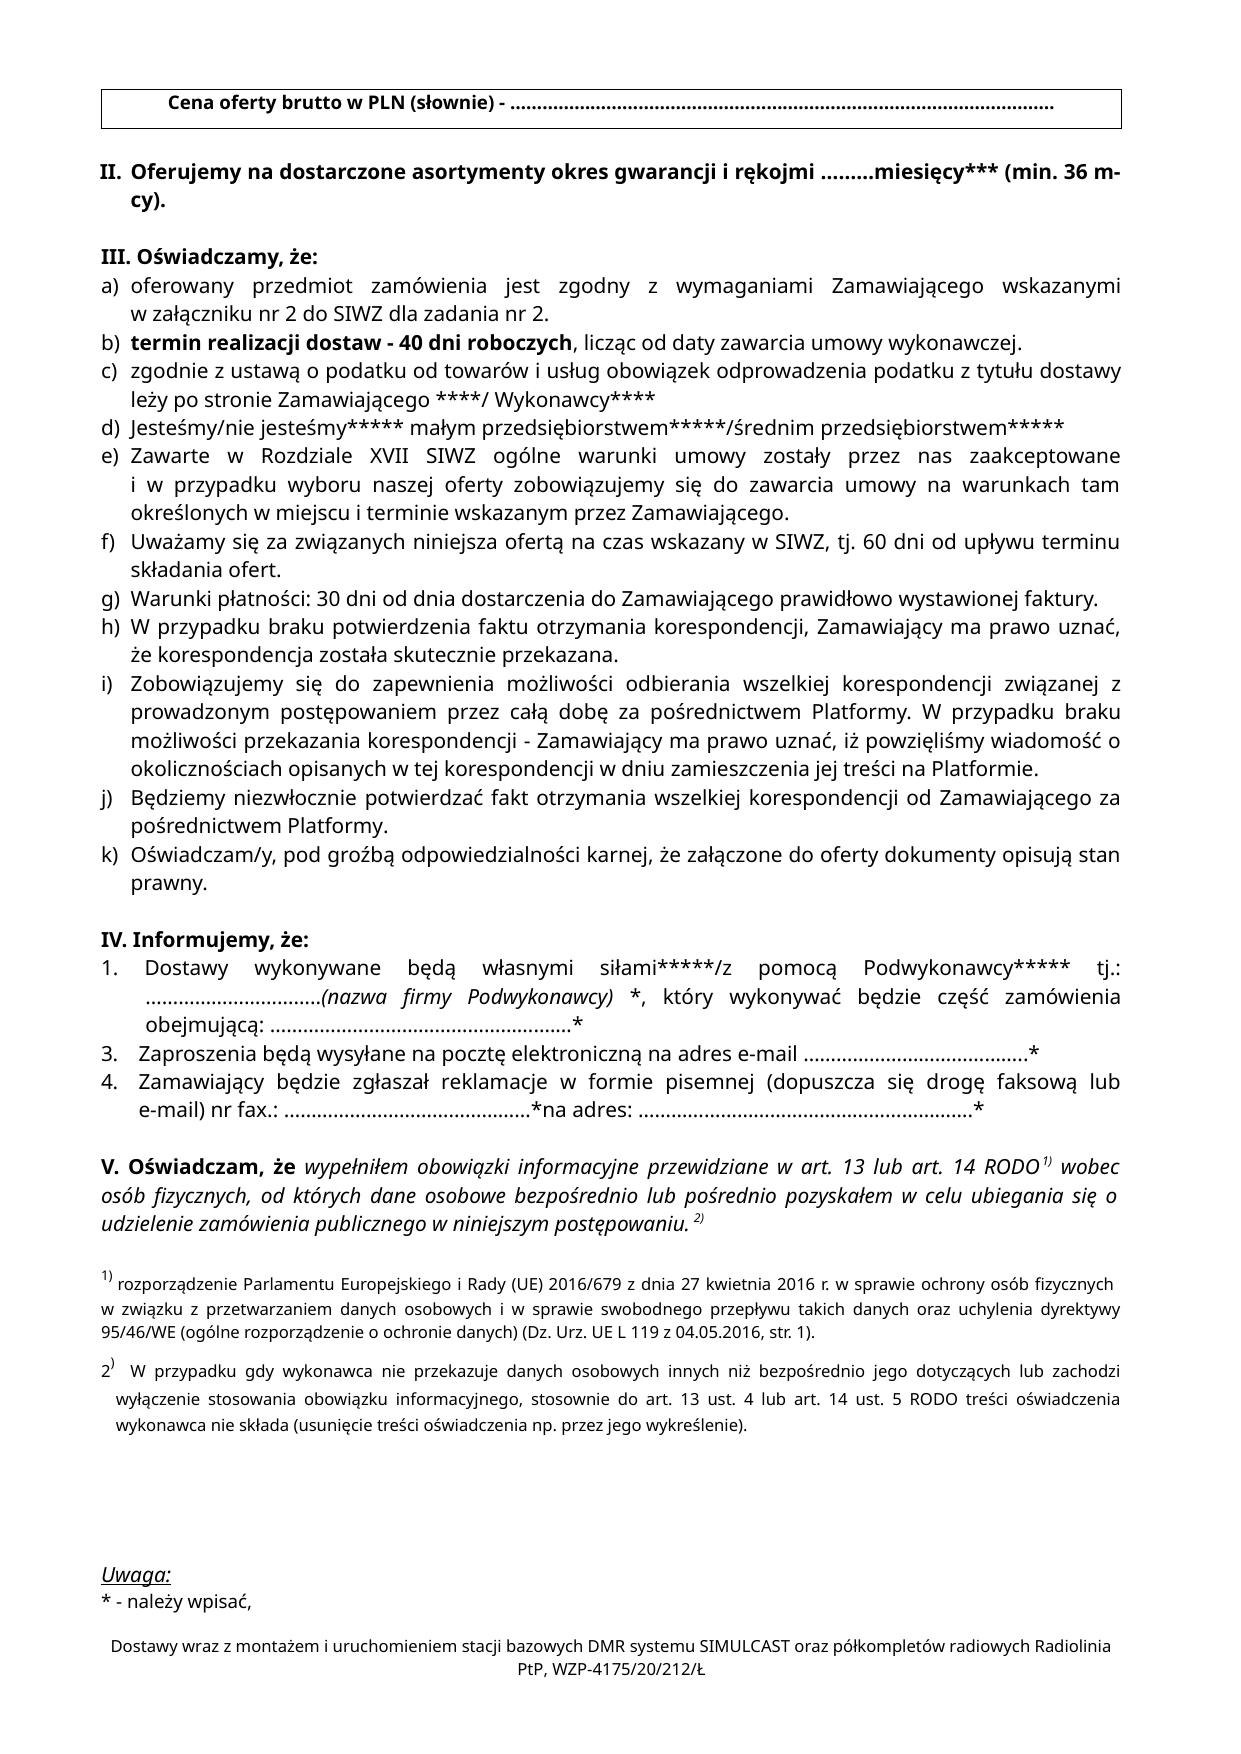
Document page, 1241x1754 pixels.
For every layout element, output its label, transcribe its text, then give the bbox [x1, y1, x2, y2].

list W przypadku braku potwierdzenia faktu otrzymania korespondencji, Zamawiający ma prawo uznać, że korespondencja została skutecznie przekazana. [101, 612, 1122, 669]
list oferowany przedmiot zamówienia jest zgodny z wymaganiami Zamawiającego wskazanymi w załączniku nr 2 do SIWZ dla zadania nr 2. [101, 271, 1122, 328]
list termin realizacji dostaw - 40 dni roboczych, licząc od daty zawarcia umowy wykonawczej. [101, 328, 1122, 356]
text IV. Informujemy, że: [101, 925, 1122, 953]
list Warunki płatności: 30 dni od dnia dostarczenia do Zamawiającego prawidłowo wystawionej faktury. [101, 584, 1122, 612]
list zgodnie z ustawą o podatku od towarów i usług obowiązek odprowadzenia podatku z tytułu dostawy leży po stronie Zamawiającego ****/ Wykonawcy**** [101, 356, 1122, 413]
list Zamawiający będzie zgłaszał reklamacje w formie pisemnej (dopuszcza się drogę faksową lub e-mail) nr fax.: ………………………………………*na adres: …………………………………………………….* [101, 1067, 1122, 1124]
list Będziemy niezwłocznie potwierdzać fakt otrzymania wszelkiej korespondencji od Zamawiającego za pośrednictwem Platformy. [101, 783, 1122, 840]
list Uważamy się za związanych niniejsza ofertą na czas wskazany w SIWZ, tj. 60 dni od upływu terminu składania ofert. [101, 527, 1122, 584]
text III. Oświadczamy, że: [101, 242, 1122, 271]
list Jesteśmy/nie jesteśmy***** małym przedsiębiorstwem*****/średnim przedsiębiorstwem***** [101, 413, 1122, 442]
text Uwaga: [101, 1560, 1122, 1588]
list Zawarte w Rozdziale XVII SIWZ ogólne warunki umowy zostały przez nas zaakceptowane i w przypadku wyboru naszej oferty zobowiązujemy się do zawarcia umowy na warunkach tam określonych w miejscu i terminie wskazanym przez Zamawiającego. [101, 442, 1122, 527]
list Oświadczam/y, pod groźbą odpowiedzialności karnej, że załączone do oferty dokumenty opisują stan prawny. [101, 840, 1122, 897]
text 1. Dostawy wykonywane będą własnymi siłami*****/z pomocą Podwykonawcy***** tj.: …………………………..(nazwa firmy Podwykonawcy) *, który wykonywać będzie część zamówienia obejmującą: ………………………………………….……* [101, 953, 1122, 1039]
text 1) rozporządzenie Parlamentu Europejskiego i Rady (UE) 2016/679 z dnia 27 kwietnia 2016 r. w sprawie ochrony osób fizycznych w związku z przetwarzaniem danych osobowych i w sprawie swobodnego przepływu takich danych oraz uchylenia dyrektywy 95/46/WE (ogólne rozporządzenie o ochronie danych) (Dz. Urz. UE L 119 z 04.05.2016, str. 1). [101, 1266, 1122, 1343]
text 2) W przypadku gdy wykonawca nie przekazuje danych osobowych innych niż bezpośrednio jego dotyczących lub zachodzi wyłączenie stosowania obowiązku informacyjnego, stosownie do art. 13 ust. 4 lub art. 14 ust. 5 RODO treści oświadczenia wykonawca nie składa (usunięcie treści oświadczenia np. przez jego wykreślenie). [101, 1353, 1122, 1437]
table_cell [102, 90, 1121, 128]
list Zobowiązujemy się do zapewnienia możliwości odbierania wszelkiej korespondencji związanej z prowadzonym postępowaniem przez całą dobę za pośrednictwem Platformy. W przypadku braku możliwości przekazania korespondencji - Zamawiający ma prawo uznać, iż powzięliśmy wiadomość o okolicznościach opisanych w tej korespondencji w dniu zamieszczenia jej treści na Platformie. [101, 669, 1122, 783]
list Zaproszenia będą wysyłane na pocztę elektroniczną na adres e-mail …………………………………..* [101, 1039, 1122, 1067]
list Oferujemy na dostarczone asortymenty okres gwarancji i rękojmi ………miesięcy*** (min. 36 m-cy). [99, 157, 1122, 214]
text * - należy wpisać, [101, 1588, 1122, 1614]
text V. Oświadczam, że wypełniłem obowiązki informacyjne przewidziane w art. 13 lub art. 14 RODO1) wobec osób fizycznych, od których dane osobowe bezpośrednio lub pośrednio pozyskałem w celu ubiegania się o udzielenie zamówienia publicznego w niniejszym postępowaniu. 2) [101, 1152, 1122, 1238]
